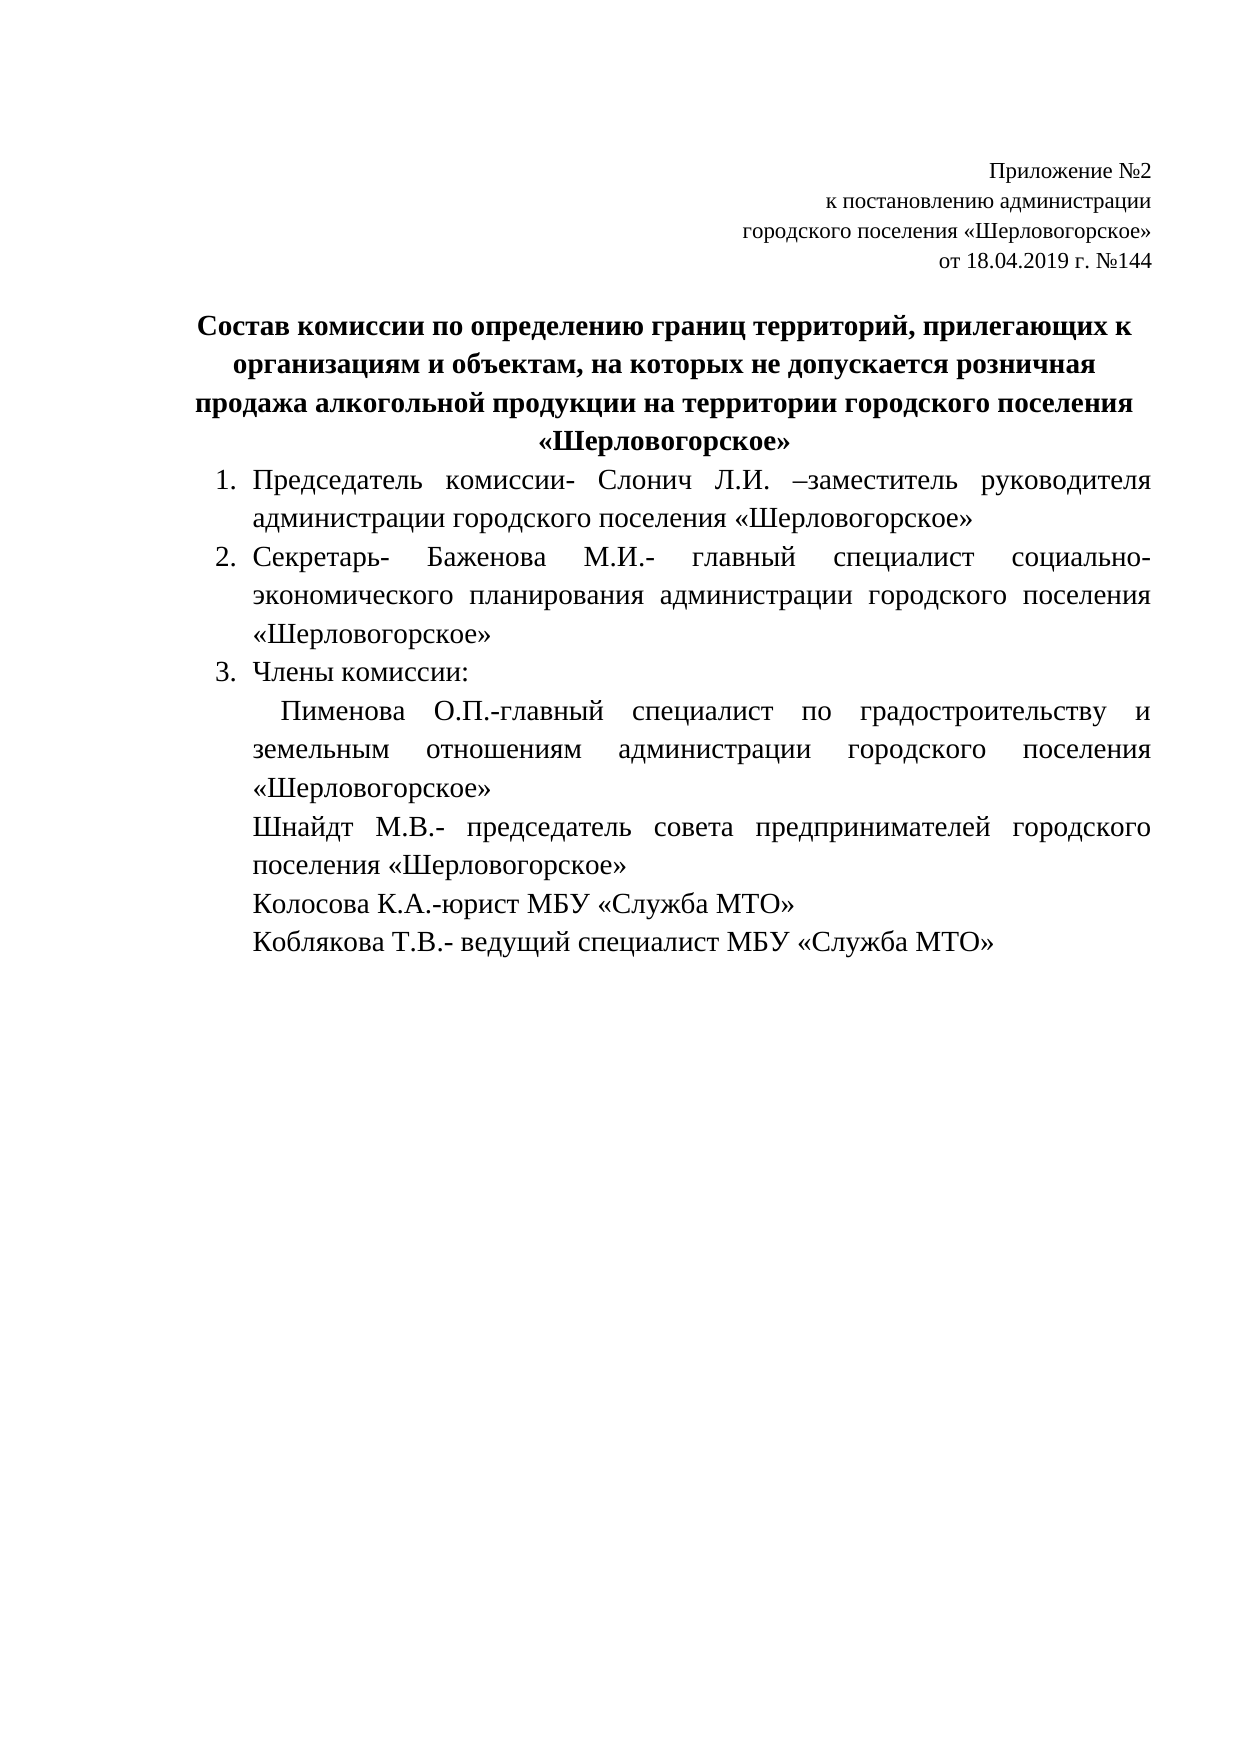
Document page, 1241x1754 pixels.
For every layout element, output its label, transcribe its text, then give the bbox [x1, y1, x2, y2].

text Шнайдт М.В.- председатель совета предпринимателей городского поселения «Шерловогорское» [252, 809, 1152, 881]
text Приложение №2 [177, 157, 1152, 183]
list Секретарь- Баженова М.И.- главный специалист социально-экономического планирования администрации городского поселения «Шерловогорское» [215, 539, 1152, 649]
list Председатель комиссии- Слонич Л.И. –заместитель руководителя администрации городского поселения «Шерловогорское» [215, 462, 1152, 534]
list Члены комиссии: [215, 654, 1152, 688]
text от 18.04.2019 г. №144 [177, 247, 1152, 274]
text Коблякова Т.В.- ведущий специалист МБУ «Служба МТО» [252, 924, 1152, 958]
text Колосова К.А.-юрист МБУ «Служба МТО» [252, 886, 1152, 919]
text городского поселения «Шерловогорское» [177, 217, 1152, 243]
text Состав комиссии по определению границ территорий, прилегающих к организациям и объектам, на которых не допускается розничная продажа алкогольной продукции на территории городского поселения «Шерловогорское» [177, 308, 1152, 457]
text к постановлению администрации [177, 187, 1152, 213]
text Пименова О.П.-главный специалист по градостроительству и земельным отношениям администрации городского поселения «Шерловогорское» [252, 693, 1152, 804]
